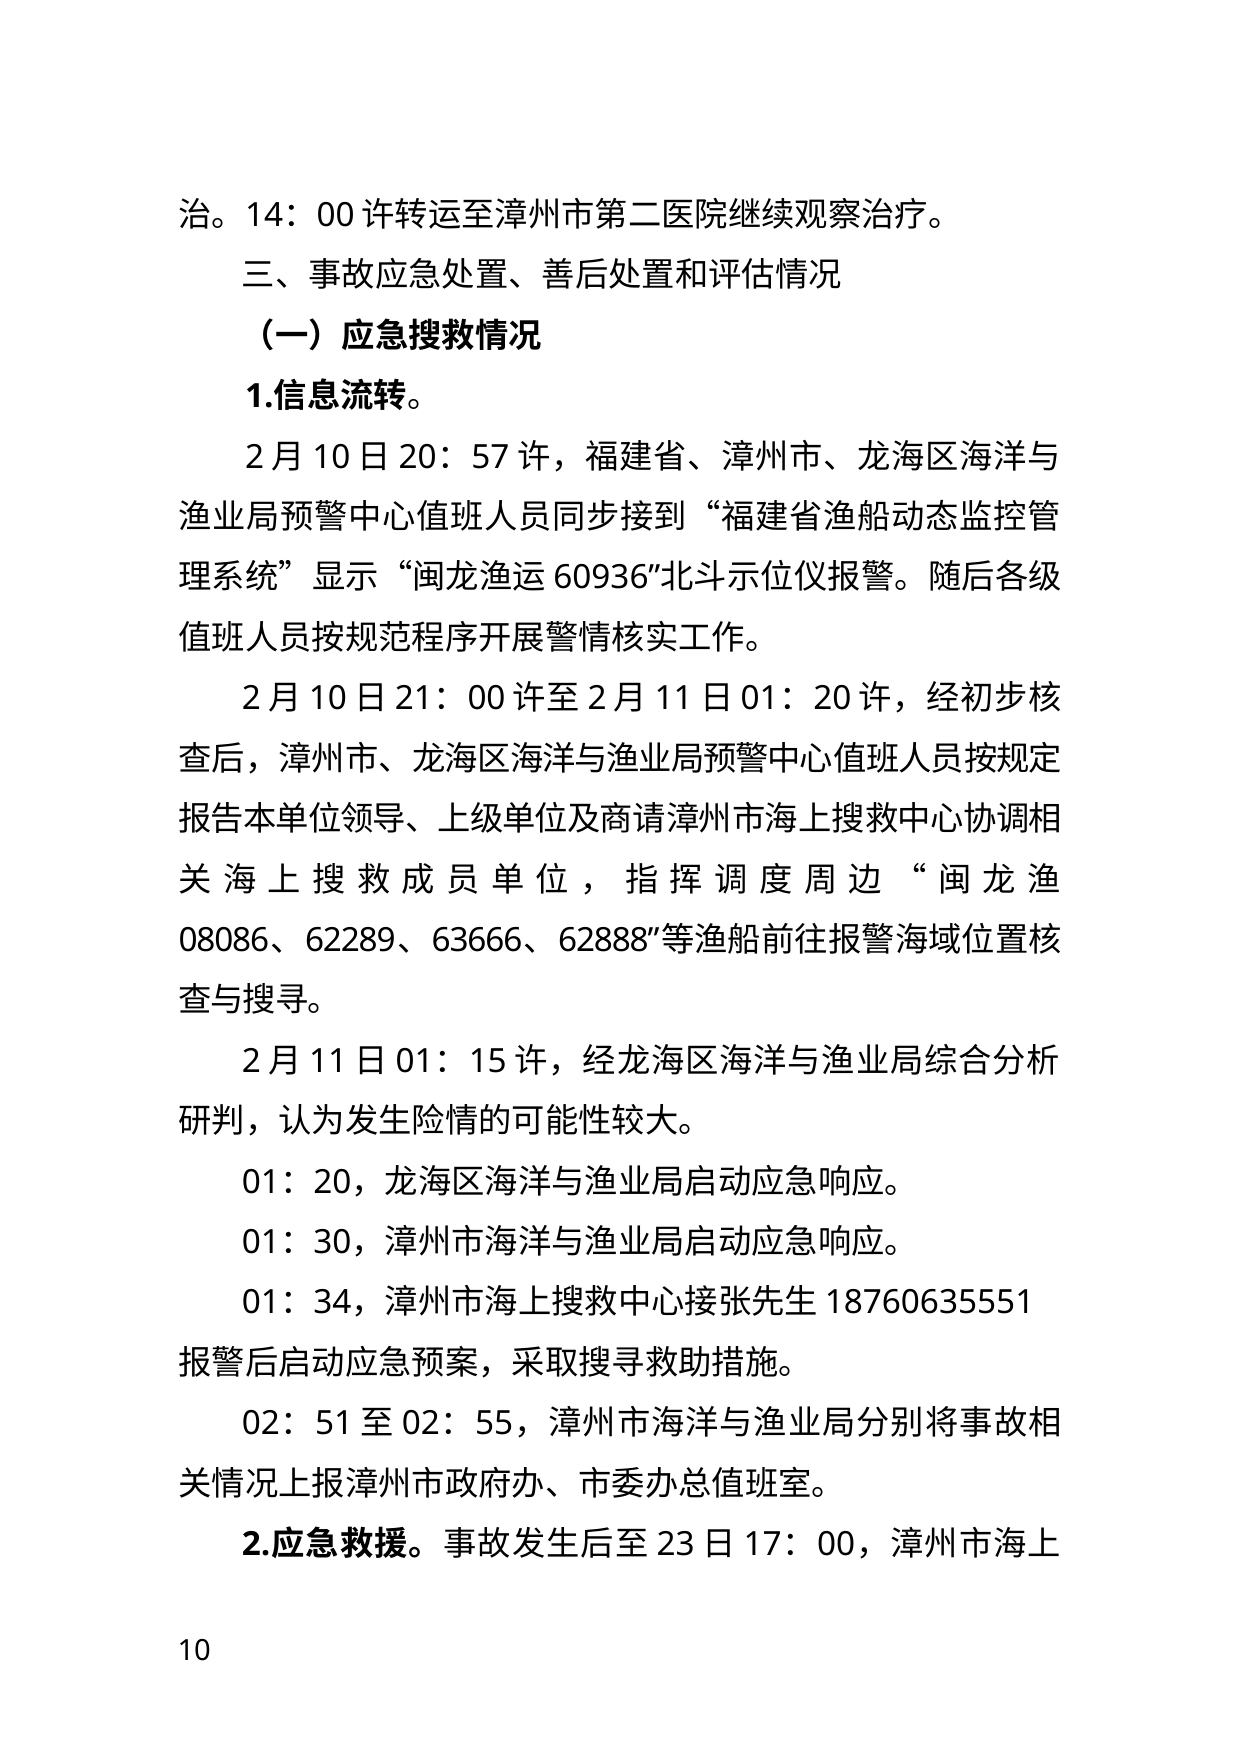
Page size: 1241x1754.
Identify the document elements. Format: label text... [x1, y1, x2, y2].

subtitle （一）应急搜救情况 [178, 299, 1062, 359]
text 2月11日01：15许，经龙海区海洋与渔业局综合分析研判，认为发生险情的可能性较大。 [178, 1024, 1062, 1145]
text 2月10日20：57许，福建省、漳州市、龙海区海洋与渔业局预警中心值班人员同步接到“福建省渔船动态监控管理系统”显示“闽龙渔运60936”北斗示位仪报警。随后各级值班人员按规范程序开展警情核实工作。 [178, 420, 1062, 661]
text 01：30，漳州市海洋与渔业局启动应急响应。 [178, 1205, 1062, 1266]
text 1.信息流转。 [178, 359, 1062, 420]
text 01：34，漳州市海上搜救中心接张先生18760635551报警后启动应急预案，采取搜寻救助措施。 [178, 1266, 1062, 1386]
text 02：51至02：55，漳州市海洋与渔业局分别将事故相关情况上报漳州市政府办、市委办总值班室。 [178, 1386, 1062, 1507]
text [178, 1507, 1062, 1568]
text 01：20，龙海区海洋与渔业局启动应急响应。 [178, 1145, 1062, 1205]
text 2月10日21：00许至2月11日01：20许，经初步核查后，漳州市、龙海区海洋与渔业局预警中心值班人员按规定报告本单位领导、上级单位及商请漳州市海上搜救中心协调相关海上搜救成员单位，指挥调度周边“闽龙渔08086、62289、63666、62888”等渔船前往报警海域位置核查与搜寻。 [178, 661, 1062, 1024]
text 三、事故应急处置、善后处置和评估情况 [178, 238, 1062, 299]
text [178, 178, 1062, 238]
